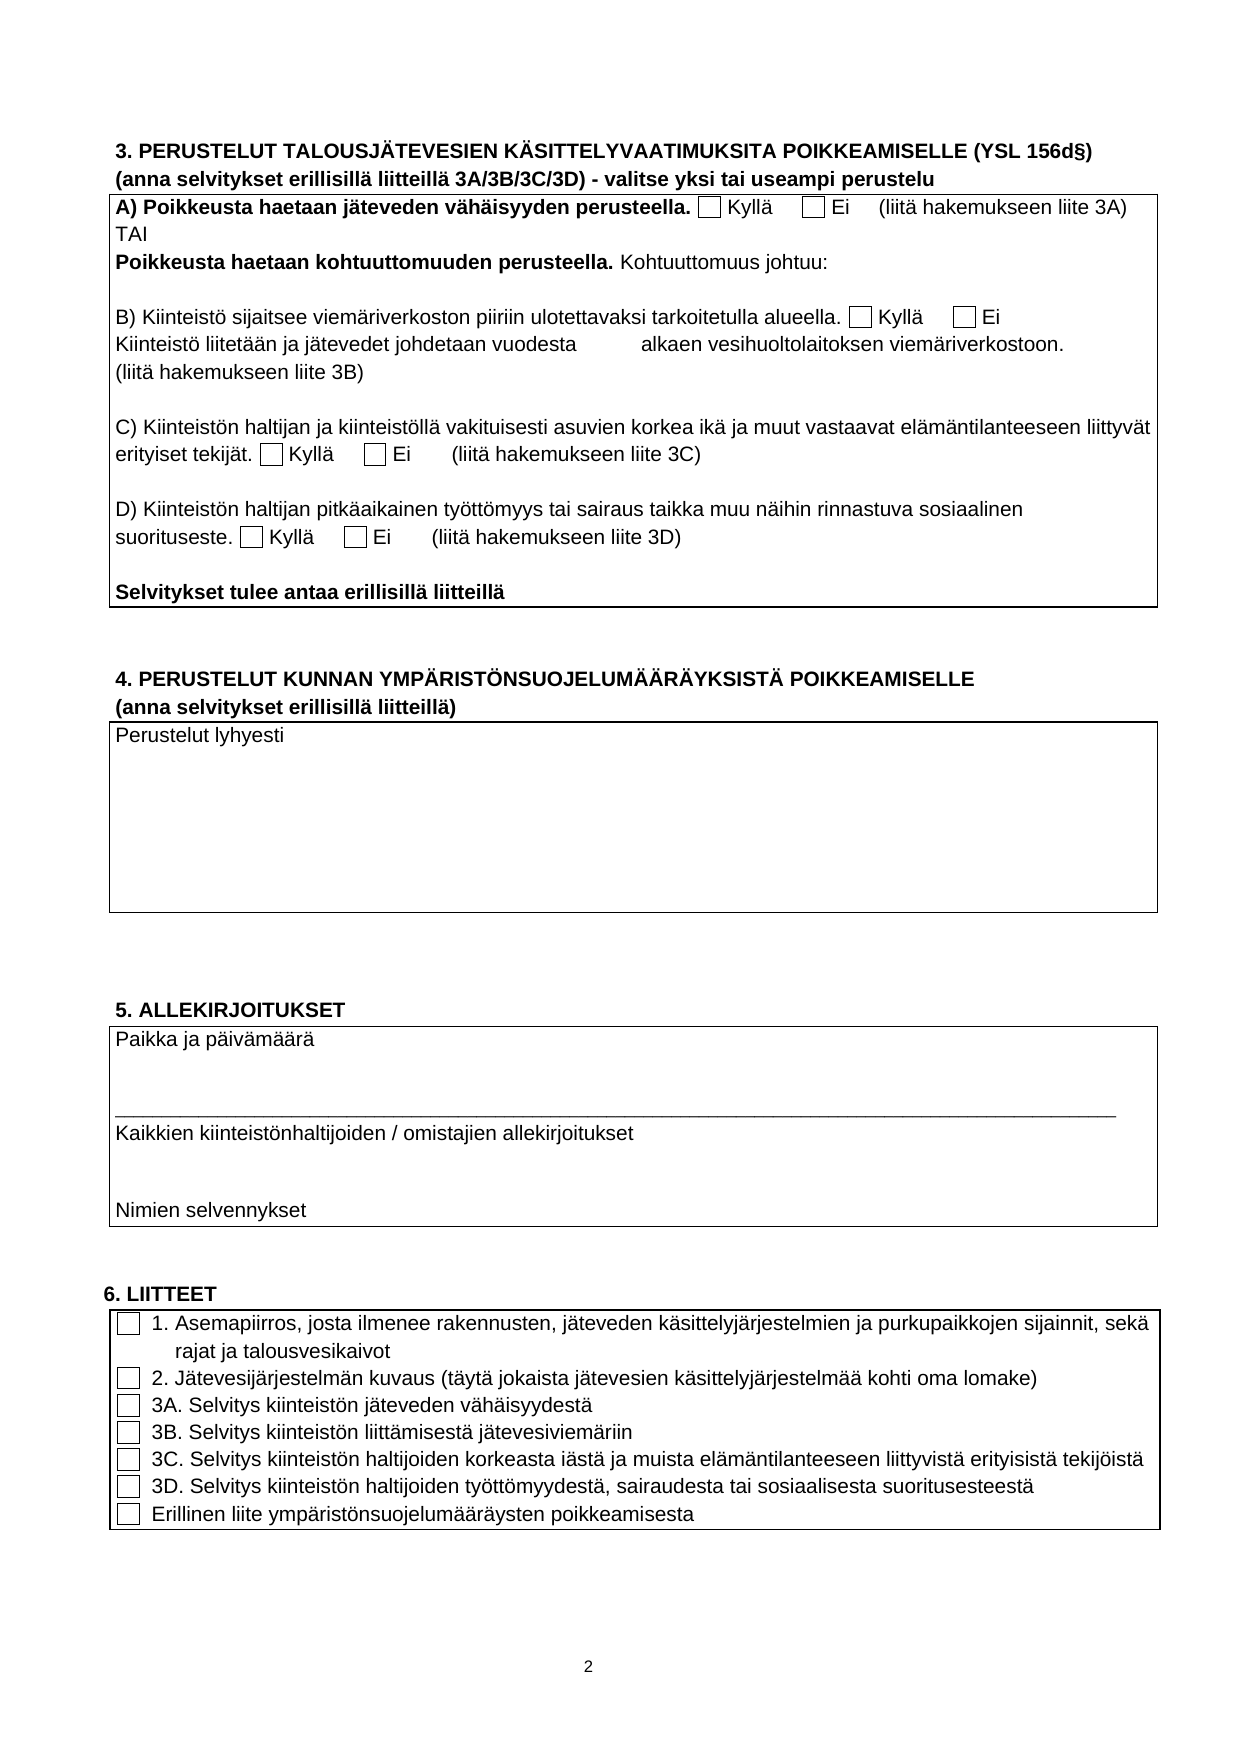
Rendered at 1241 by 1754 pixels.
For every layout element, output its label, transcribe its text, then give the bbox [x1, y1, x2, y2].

table_cell 3A. Selvitys kiinteistön jäteveden vähäisyydestä [111, 1393, 1159, 1420]
table_cell 3B. Selvitys kiinteistön liittämisestä jätevesiviemäriin [111, 1420, 1159, 1447]
table_cell A) Poikkeusta haetaan jäteveden vähäisyyden perusteella. Kyllä Ei (liitä hakemukseen liite 3A) TAI Poikkeusta haetaan kohtuuttomuuden perusteella. Kohtuuttomuus johtuu: B) Kiinteistö sijaitsee viemäriverkoston piiriin ulotettavaksi tarkoitetulla alueella. Kyllä Ei Kiinteistö liitetään ja jätevedet johdetaan vuodesta alkaen vesihuoltolaitoksen viemäriverkostoon. (liitä hakemukseen liite 3B) C) Kiinteistön haltijan ja kiinteistöllä vakituisesti asuvien korkea ikä ja muut vastaavat elämäntilanteeseen liittyvät erityiset tekijät. Kyllä Ei (liitä hakemukseen liite 3C) D) Kiinteistön haltijan pitkäaikainen työttömyys tai sairaus taikka muu näihin rinnastuva sosiaalinen suorituseste. Kyllä Ei (liitä hakemukseen liite 3D) Selvitykset tulee antaa erillisillä liitteillä [110, 195, 1157, 606]
table_cell 3C. Selvitys kiinteistön haltijoiden korkeasta iästä ja muista elämäntilanteeseen liittyvistä erityisistä tekijöistä [111, 1447, 1159, 1474]
table_header 3. PERUSTELUT TALOUSJÄTEVESIEN KÄSITTELYVAATIMUKSITA POIKKEAMISELLE (YSL 156d§) (anna selvitykset erillisillä liitteillä 3A/3B/3C/3D) - valitse yksi tai useampi perustelu [109, 112, 1158, 193]
text 6. LIITTEET [103, 1282, 1181, 1306]
table_header 4. PERUSTELUT KUNNAN YMPÄRISTÖNSUOJELUMÄÄRÄYKSISTÄ POIKKEAMISELLE (anna selvitykset erillisillä liitteillä) [109, 663, 1158, 721]
table_header 1. Asemapiirros, josta ilmenee rakennusten, jäteveden käsittelyjärjestelmien ja purkupaikkojen sijainnit, sekä rajat ja talousvesikaivot [111, 1311, 1159, 1366]
table_header 5. ALLEKIRJOITUKSET [109, 967, 1158, 1026]
table_cell Erillinen liite ympäristönsuojelumääräysten poikkeamisesta [111, 1502, 1159, 1529]
table_cell 3D. Selvitys kiinteistön haltijoiden työttömyydestä, sairaudesta tai sosiaalisesta suoritusesteestä [111, 1474, 1159, 1502]
table_cell Perustelut lyhyesti [110, 723, 1157, 912]
table_cell 2. Jätevesijärjestelmän kuvaus (täytä jokaista jätevesien käsittelyjärjestelmää kohti oma lomake) [111, 1366, 1159, 1393]
table_cell Paikka ja päivämäärä ____________________________________________________________________________________________________________ Kaikkien kiinteistönhaltijoiden / omistajien allekirjoitukset Nimien selvennykset [110, 1027, 1157, 1226]
